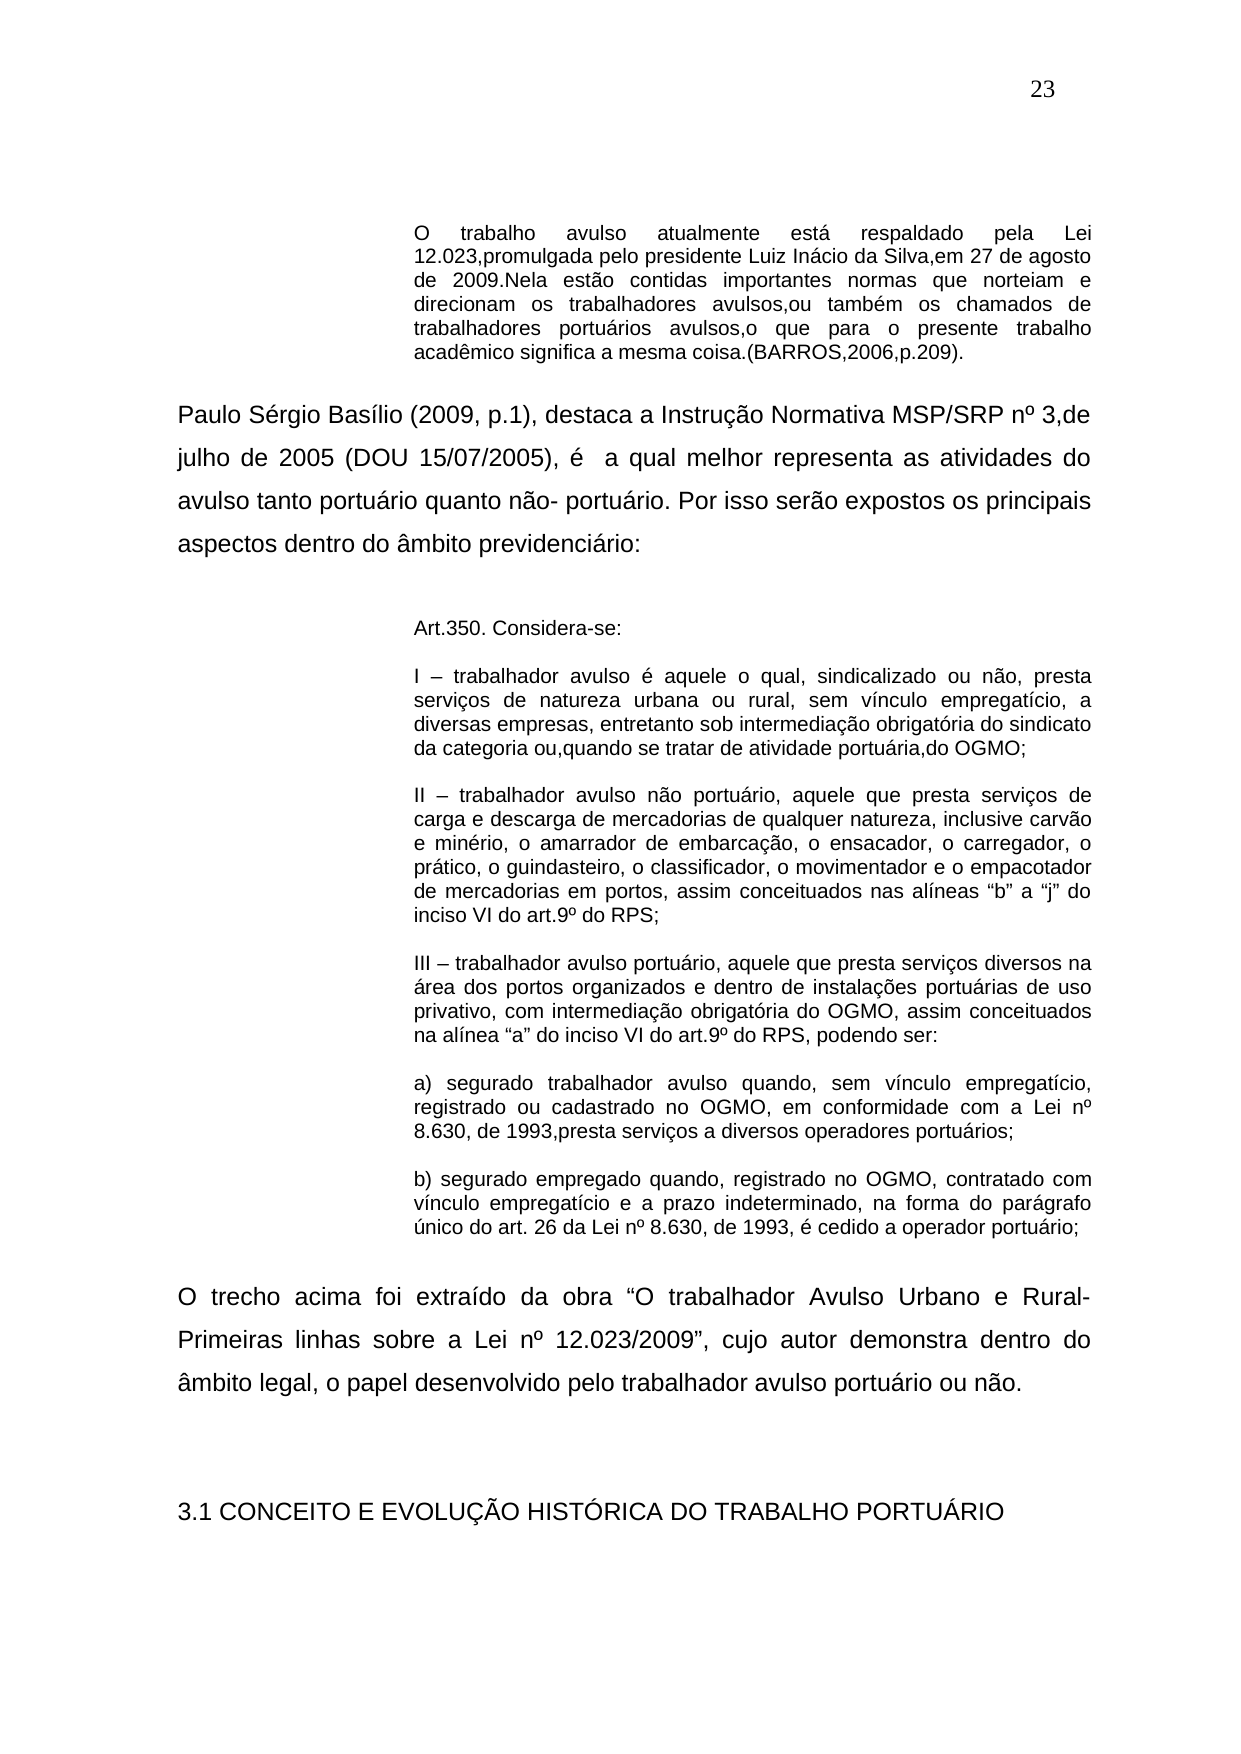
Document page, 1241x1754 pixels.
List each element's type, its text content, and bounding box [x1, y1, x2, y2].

text Art.350. Considera-se: [413, 616, 1092, 639]
text a) segurado trabalhador avulso quando, sem vínculo empregatício, registrado ou cadastrado no OGMO, em conformidade com a Lei nº 8.630, de 1993,presta serviços a diversos operadores portuários; [413, 1071, 1092, 1143]
text 3.1 CONCEITO E EVOLUÇÃO HISTÓRICA DO TRABALHO PORTUÁRIO [177, 1497, 1092, 1526]
text III – trabalhador avulso portuário, aquele que presta serviços diversos na área dos portos organizados e dentro de instalações portuárias de uso privativo, com intermediação obrigatória do OGMO, assim conceituados na alínea “a” do inciso VI do art.9º do RPS, podendo ser: [413, 951, 1092, 1047]
text II – trabalhador avulso não portuário, aquele que presta serviços de carga e descarga de mercadorias de qualquer natureza, inclusive carvão e minério, o amarrador de embarcação, o ensacador, o carregador, o prático, o guindasteiro, o classificador, o movimentador e o empacotador de mercadorias em portos, assim conceituados nas alíneas “b” a “j” do inciso VI do art.9º do RPS; [413, 783, 1092, 927]
text O trecho acima foi extraído da obra “O trabalhador Avulso Urbano e Rural-Primeiras linhas sobre a Lei nº 12.023/2009”, cujo autor demonstra dentro do âmbito legal, o papel desenvolvido pelo trabalhador avulso portuário ou não. [177, 1282, 1092, 1397]
text I – trabalhador avulso é aquele o qual, sindicalizado ou não, presta serviços de natureza urbana ou rural, sem vínculo empregatício, a diversas empresas, entretanto sob intermediação obrigatória do sindicato da categoria ou,quando se tratar de atividade portuária,do OGMO; [413, 663, 1092, 759]
text O trabalho avulso atualmente está respaldado pela Lei 12.023,promulgada pelo presidente Luiz Inácio da Silva,em 27 de agosto de 2009.Nela estão contidas importantes normas que norteiam e direcionam os trabalhadores avulsos,ou também os chamados de trabalhadores portuários avulsos,o que para o presente trabalho acadêmico significa a mesma coisa.(BARROS,2006,p.209). [413, 220, 1092, 364]
text b) segurado empregado quando, registrado no OGMO, contratado com vínculo empregatício e a prazo indeterminado, na forma do parágrafo único do art. 26 da Lei nº 8.630, de 1993, é cedido a operador portuário; [413, 1167, 1092, 1238]
text Paulo Sérgio Basílio (2009, p.1), destaca a Instrução Normativa MSP/SRP nº 3,de julho de 2005 (DOU 15/07/2005), é a qual melhor representa as atividades do avulso tanto portuário quanto não- portuário. Por isso serão expostos os principais aspectos dentro do âmbito previdenciário: [177, 400, 1092, 558]
